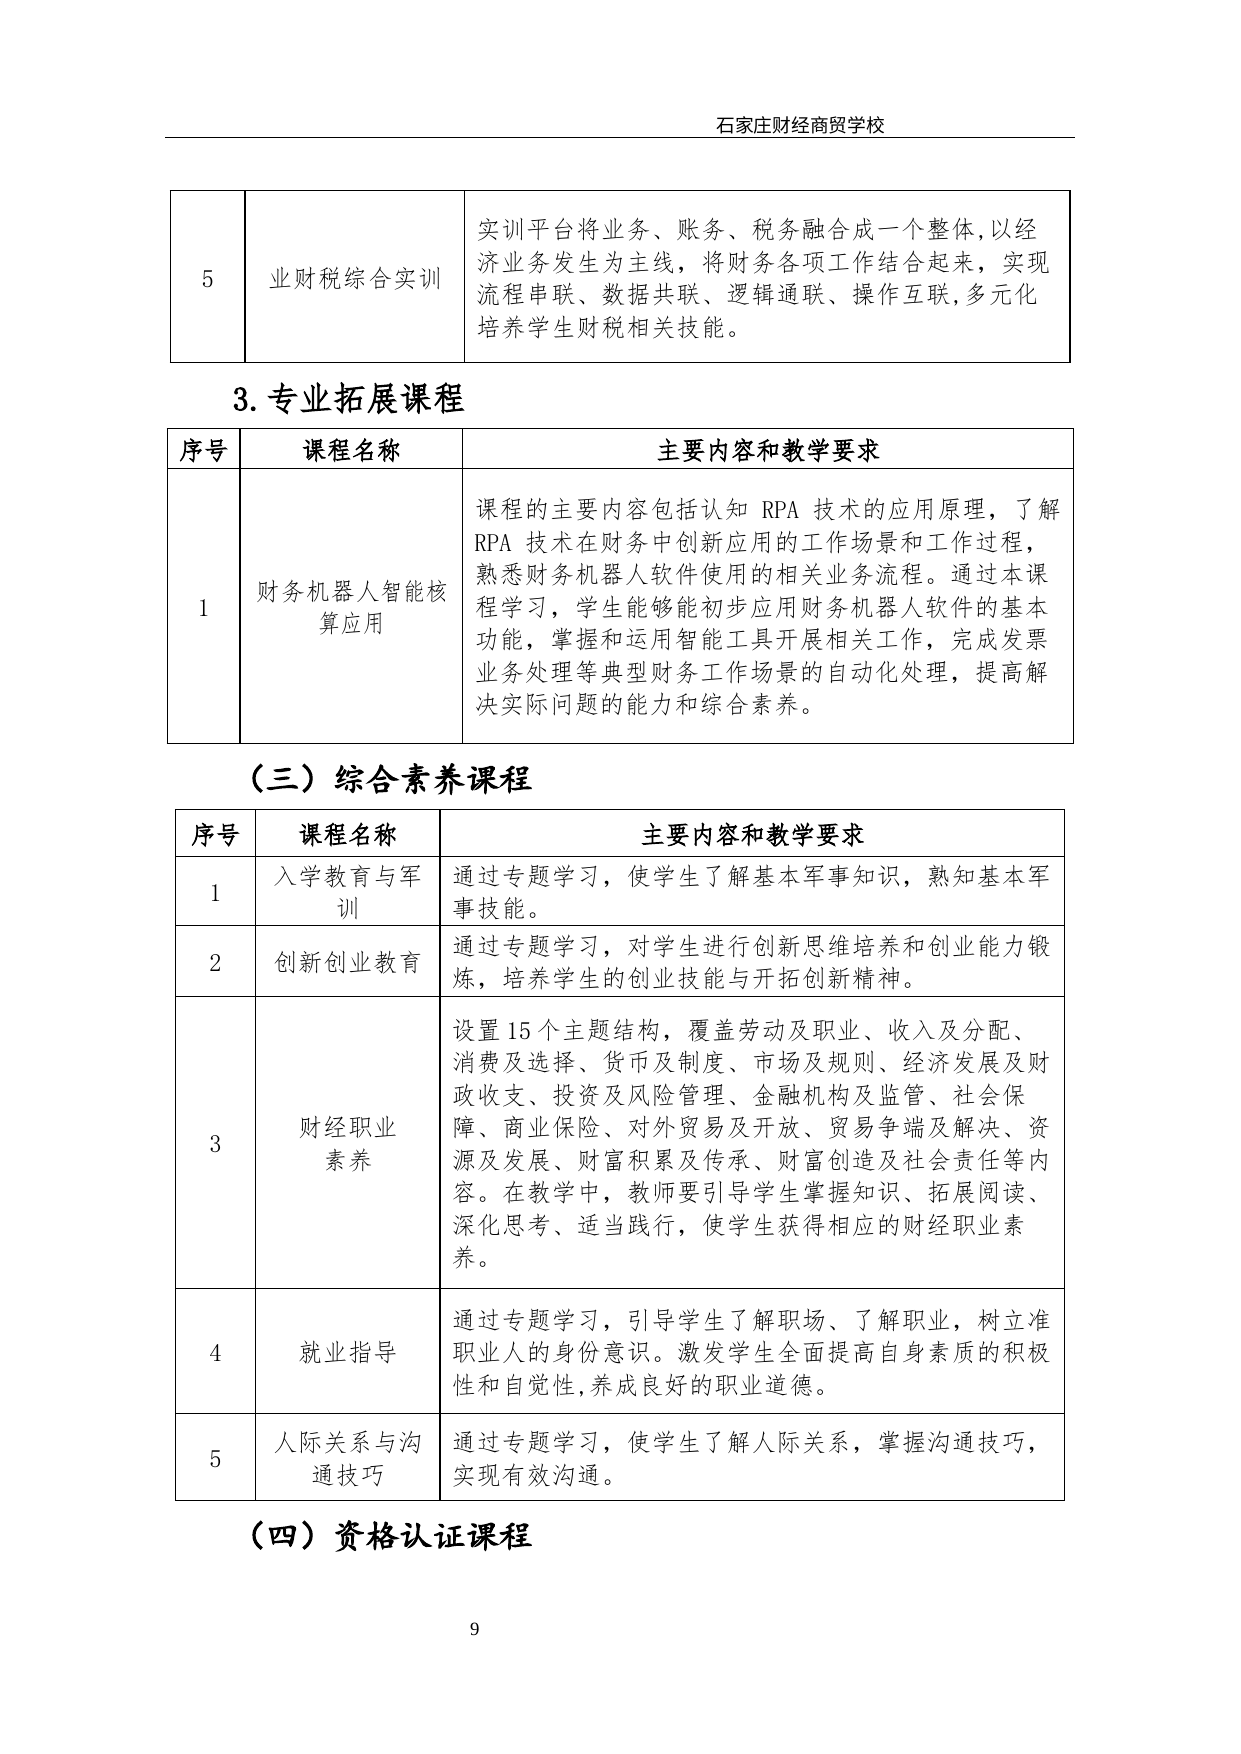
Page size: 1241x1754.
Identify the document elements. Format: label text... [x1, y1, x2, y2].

table_header 主要内容和教学要求 [463, 429, 1073, 467]
table_cell 人际关系与沟通技巧 [256, 1414, 439, 1500]
table_cell 就业指导 [256, 1289, 439, 1413]
table_header 序号 [168, 429, 239, 467]
table_cell 1 [176, 857, 255, 925]
table_cell 入学教育与军训 [256, 857, 439, 925]
table_cell 通过专题学习，引导学生了解职场、了解职业，树立准职业人的身份意识。激发学生全面提高自身素质的积极性和自觉性,养成良好的职业道德。 [441, 1289, 1064, 1413]
table_cell 通过专题学习，使学生了解基本军事知识，熟知基本军事技能。 [441, 857, 1064, 925]
table_cell 业财税综合实训 [246, 191, 464, 362]
table_header 课程名称 [256, 810, 439, 856]
table_header 序号 [176, 810, 255, 856]
table_cell 2 [176, 926, 255, 996]
text （三）综合素养课程 [165, 744, 1075, 809]
table_cell 创新创业教育 [256, 926, 439, 996]
table_cell 财务机器人智能核算应用 [241, 469, 462, 743]
table_header 主要内容和教学要求 [441, 810, 1064, 856]
table_cell 4 [176, 1289, 255, 1413]
table_header 课程名称 [241, 429, 462, 467]
table_cell 通过专题学习，使学生了解人际关系，掌握沟通技巧，实现有效沟通。 [441, 1414, 1064, 1500]
table_cell 课程的主要内容包括认知 RPA 技术的应用原理，了解 RPA 技术在财务中创新应用的工作场景和工作过程，熟悉财务机器人软件使用的相关业务流程。通过本课程学习，学生能够能初步应用财务机器人软件的基本功能，掌握和运用智能工具开展相关工作，完成发票业务处理等典型财务工作场景的自动化处理，提高解决实际问题的能力和综合素养。 [463, 469, 1073, 743]
table_cell 5 [171, 191, 244, 362]
table_cell 设置15个主题结构，覆盖劳动及职业、收入及分配、消费及选择、货币及制度、市场及规则、经济发展及财政收支、投资及风险管理、金融机构及监管、社会保障、商业保险、对外贸易及开放、贸易争端及解决、资源及发展、财富积累及传承、财富创造及社会责任等内容。在教学中，教师要引导学生掌握知识、拓展阅读、深化思考、适当践行，使学生获得相应的财经职业素养。 [441, 997, 1064, 1288]
text （四）资格认证课程 [165, 1501, 1075, 1566]
table_cell 通过专题学习，对学生进行创新思维培养和创业能力锻炼，培养学生的创业技能与开拓创新精神。 [441, 926, 1064, 996]
table_cell 1 [168, 469, 239, 743]
text 3.专业拓展课程 [165, 363, 1075, 428]
table_cell 5 [176, 1414, 255, 1500]
table_cell 财经职业 素养 [256, 997, 439, 1288]
table_cell 3 [176, 997, 255, 1288]
table_cell 实训平台将业务、账务、税务融合成一个整体,以经济业务发生为主线，将财务各项工作结合起来，实现流程串联、数据共联、逻辑通联、操作互联,多元化培养学生财税相关技能。 [465, 191, 1069, 362]
